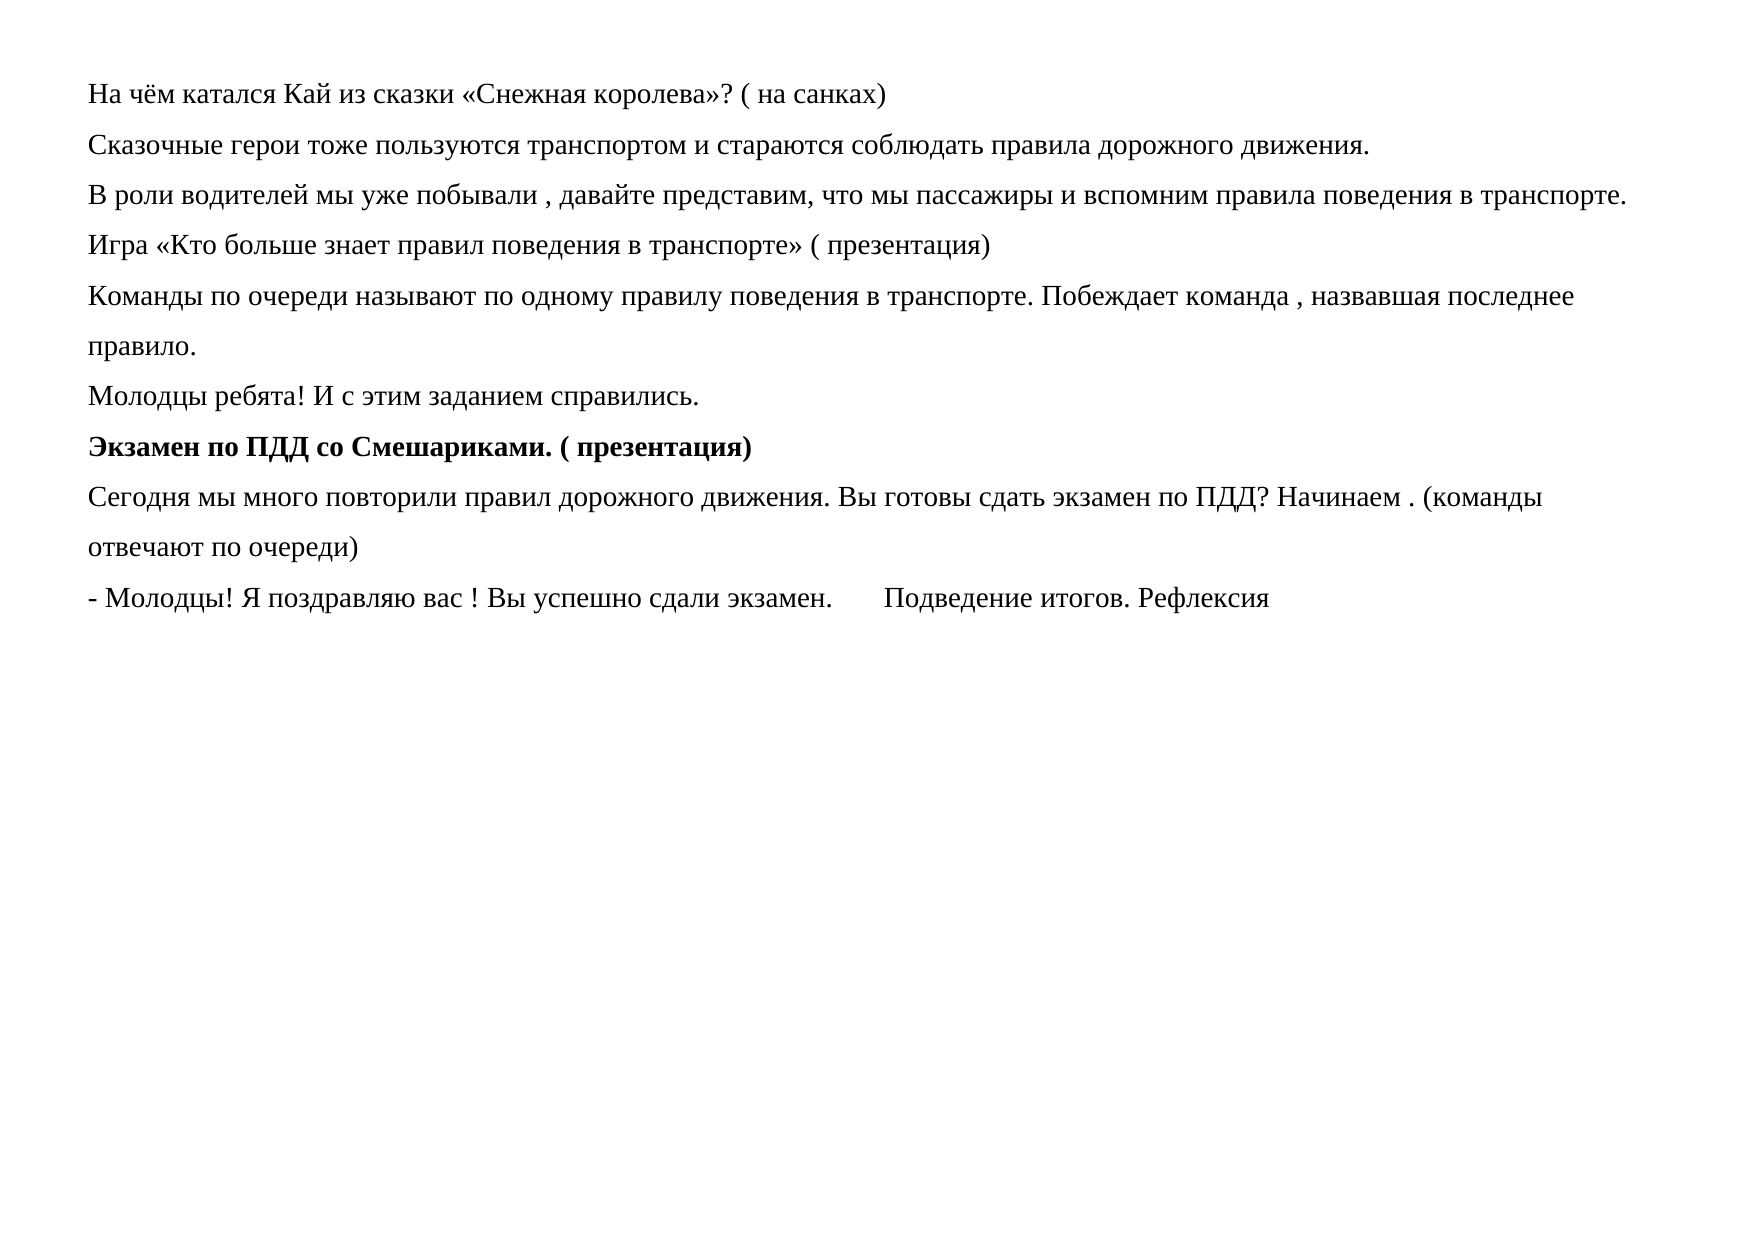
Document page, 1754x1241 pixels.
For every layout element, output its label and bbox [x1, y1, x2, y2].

table_header [86, 75, 1668, 628]
